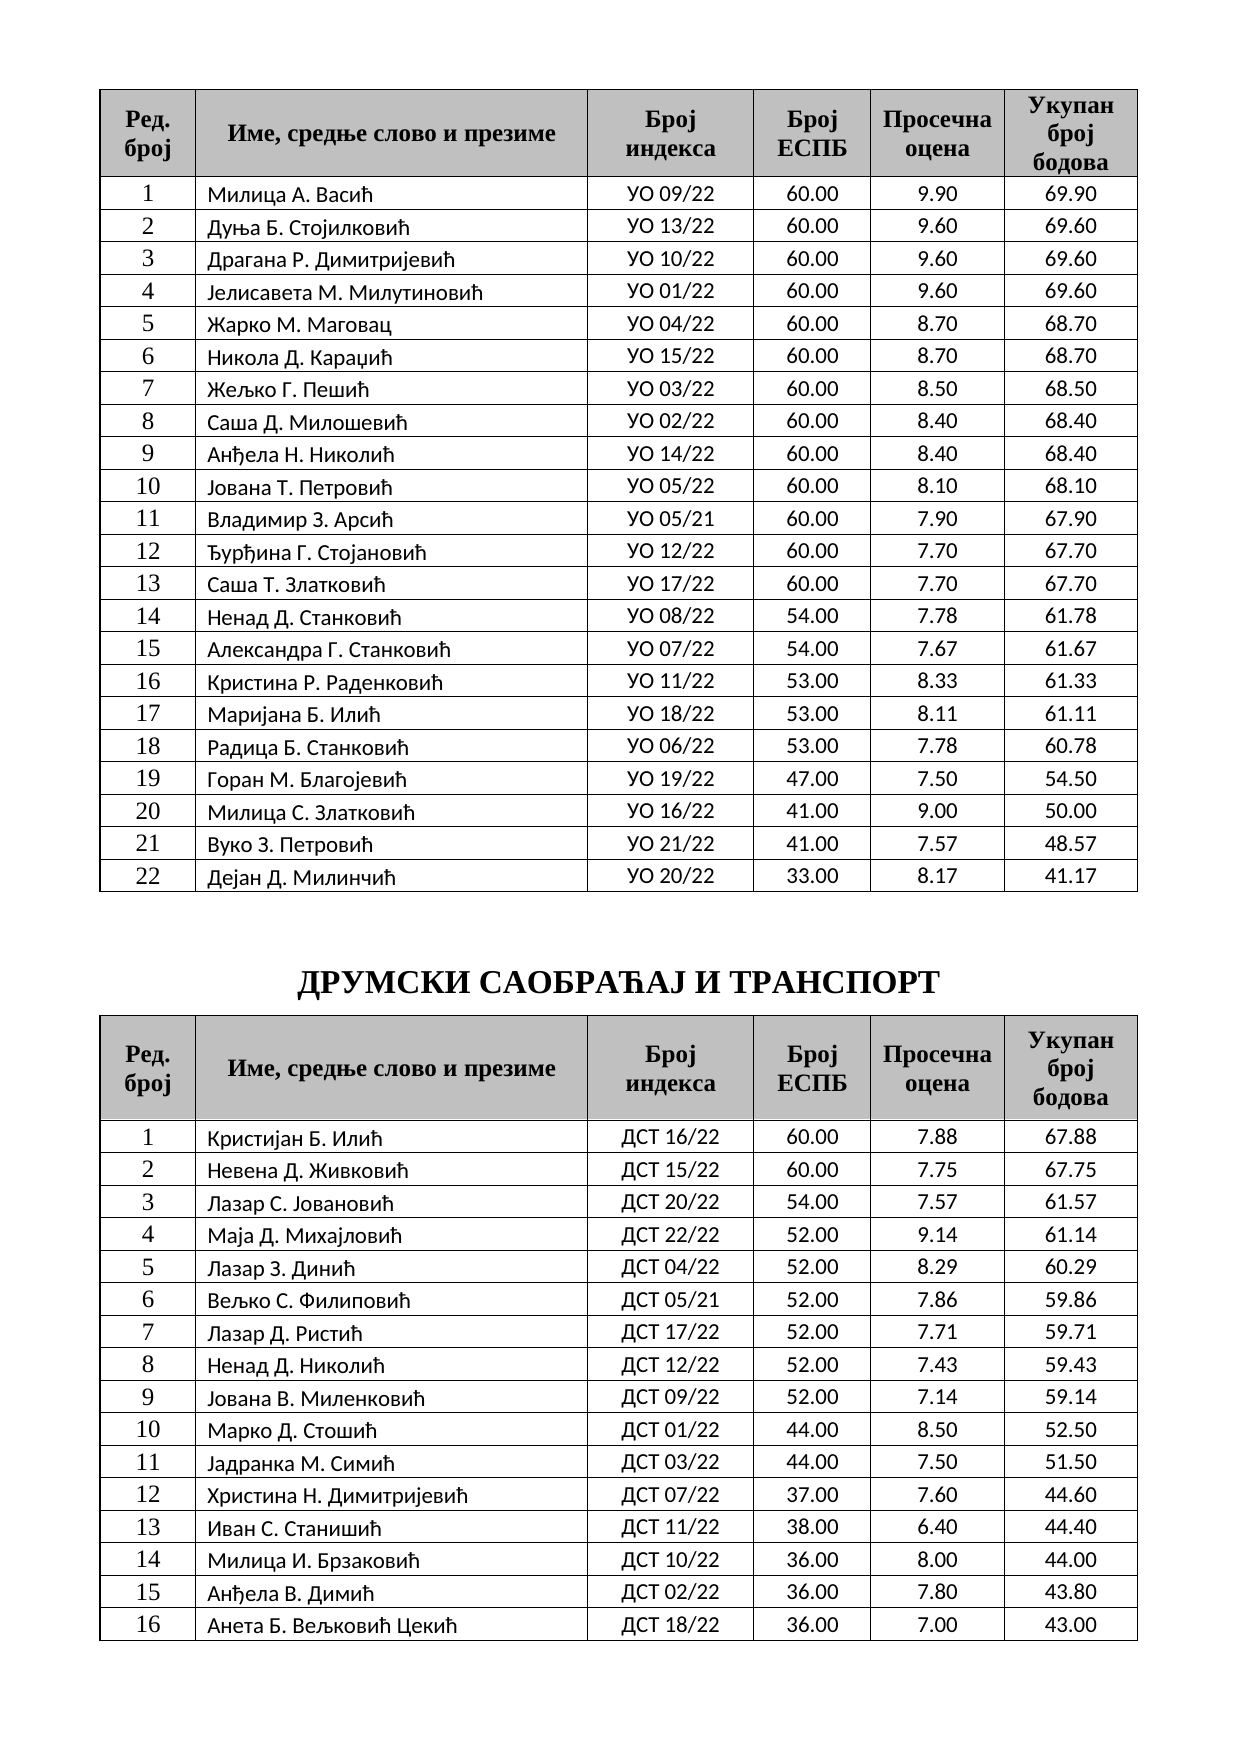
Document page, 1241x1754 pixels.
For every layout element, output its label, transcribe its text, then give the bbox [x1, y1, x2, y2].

table_cell 44.60 [1005, 1478, 1137, 1509]
table_cell 7.80 [871, 1576, 1004, 1607]
table_cell 61.14 [1005, 1218, 1137, 1249]
table_cell УО 11/22 [588, 665, 753, 696]
table_cell Јована Т. Петровић [196, 470, 587, 501]
table_cell 7.70 [871, 567, 1004, 598]
table_cell 60.00 [754, 307, 870, 338]
table_cell 7.78 [871, 730, 1004, 761]
table_cell Лазар С. Јовановић [196, 1186, 587, 1217]
table_cell 6.40 [871, 1511, 1004, 1542]
table_cell ДСТ 04/22 [588, 1251, 753, 1282]
table_cell 52.50 [1005, 1413, 1137, 1444]
table_cell Име, средње слово и презиме [196, 1016, 587, 1119]
table_cell 48.57 [1005, 827, 1137, 858]
table_cell Иван С. Станишић [196, 1511, 587, 1542]
table_cell 7.14 [871, 1381, 1004, 1412]
table_cell 14 [101, 600, 195, 631]
table_cell УО 15/22 [588, 340, 753, 371]
table_cell УО 14/22 [588, 437, 753, 468]
table_cell 69.60 [1005, 210, 1137, 241]
table_cell 7.88 [871, 1121, 1004, 1152]
table_cell 67.88 [1005, 1121, 1137, 1152]
table_cell Саша Д. Милошевић [196, 405, 587, 436]
table_cell 44.00 [754, 1446, 870, 1477]
table_cell УО 05/22 [588, 470, 753, 501]
table_cell ДСТ 10/22 [588, 1543, 753, 1574]
table_cell 60.00 [754, 1153, 870, 1184]
table_cell 60.00 [754, 177, 870, 208]
table_cell Ђурђина Г. Стојановић [196, 535, 587, 566]
table_cell 8 [101, 405, 195, 436]
table_cell 60.78 [1005, 730, 1137, 761]
table_cell 60.00 [754, 372, 870, 403]
table_cell УО 04/22 [588, 307, 753, 338]
table_cell 8.10 [871, 470, 1004, 501]
table_cell 61.78 [1005, 600, 1137, 631]
table_cell УО 02/22 [588, 405, 753, 436]
table_cell 7 [101, 1316, 195, 1347]
table_cell Просечна оцена [871, 1016, 1004, 1119]
table_cell Кристина Р. Раденковић [196, 665, 587, 696]
table_cell 68.40 [1005, 437, 1137, 468]
table_cell 16 [101, 1608, 195, 1639]
table_cell 2 [101, 1153, 195, 1184]
table_cell ДСТ 15/22 [588, 1153, 753, 1184]
table_cell Милица С. Златковић [196, 795, 587, 826]
table_cell УО 21/22 [588, 827, 753, 858]
table_cell Јована В. Миленковић [196, 1381, 587, 1412]
table_cell 9 [101, 1381, 195, 1412]
table_cell 4 [101, 275, 195, 306]
table_cell 7.67 [871, 632, 1004, 663]
table_cell 6 [101, 1283, 195, 1314]
table_cell 59.14 [1005, 1381, 1137, 1412]
table_cell Просечна оцена [871, 90, 1004, 176]
table_cell 9.60 [871, 275, 1004, 306]
table_cell 7.75 [871, 1153, 1004, 1184]
table_cell Радица Б. Станковић [196, 730, 587, 761]
table_cell 60.00 [754, 567, 870, 598]
table_cell 9.14 [871, 1218, 1004, 1249]
table_cell Владимир З. Арсић [196, 502, 587, 533]
table_cell Никола Д. Караџић [196, 340, 587, 371]
table_cell Број ЕСПБ [754, 90, 870, 176]
table_cell УО 07/22 [588, 632, 753, 663]
table_cell 7.78 [871, 600, 1004, 631]
table_cell 14 [101, 1543, 195, 1574]
table_cell Марко Д. Стошић [196, 1413, 587, 1444]
table_cell УО 16/22 [588, 795, 753, 826]
table_cell 61.67 [1005, 632, 1137, 663]
table_cell 7 [101, 372, 195, 403]
table_cell 69.60 [1005, 275, 1137, 306]
table_cell 7.57 [871, 827, 1004, 858]
table_cell 8.40 [871, 405, 1004, 436]
table_cell 7.86 [871, 1283, 1004, 1314]
table_cell ДСТ 01/22 [588, 1413, 753, 1444]
table_cell 54.00 [754, 632, 870, 663]
table_cell 12 [101, 535, 195, 566]
table_cell 59.71 [1005, 1316, 1137, 1347]
table_cell ДСТ 20/22 [588, 1186, 753, 1217]
table_cell 60.00 [754, 437, 870, 468]
table_cell 16 [101, 665, 195, 696]
table_cell 3 [101, 1186, 195, 1217]
table_cell 54.00 [754, 600, 870, 631]
table_cell Маријана Б. Илић [196, 697, 587, 728]
table_cell 52.00 [754, 1218, 870, 1249]
table_cell 7.50 [871, 762, 1004, 793]
table_cell Дуња Б. Стојилковић [196, 210, 587, 241]
table_cell 17 [101, 697, 195, 728]
table_cell 68.10 [1005, 470, 1137, 501]
table_cell Драгана Р. Димитријевић [196, 242, 587, 273]
table_cell Милица А. Васић [196, 177, 587, 208]
table_cell УО 06/22 [588, 730, 753, 761]
table_cell 7.70 [871, 535, 1004, 566]
table_cell 69.90 [1005, 177, 1137, 208]
table_cell 37.00 [754, 1478, 870, 1509]
table_cell 7.43 [871, 1348, 1004, 1379]
table_cell 69.60 [1005, 242, 1137, 273]
table_cell 13 [101, 1511, 195, 1542]
table_cell 60.00 [754, 1121, 870, 1152]
table_cell 59.86 [1005, 1283, 1137, 1314]
table_cell Укупан број бодова [1005, 90, 1137, 176]
table_cell Ненад Д. Николић [196, 1348, 587, 1379]
table_cell 50.00 [1005, 795, 1137, 826]
table_cell 60.00 [754, 242, 870, 273]
table_cell 15 [101, 1576, 195, 1607]
table_cell 52.00 [754, 1381, 870, 1412]
table_cell 60.00 [754, 210, 870, 241]
table_cell 60.29 [1005, 1251, 1137, 1282]
table_cell 61.33 [1005, 665, 1137, 696]
table_cell ДСТ 16/22 [588, 1121, 753, 1152]
table_cell Маја Д. Михајловић [196, 1218, 587, 1249]
table_cell 36.00 [754, 1543, 870, 1574]
table_cell 8.50 [871, 1413, 1004, 1444]
table_cell 20 [101, 795, 195, 826]
table_cell Име, средње слово и презиме [196, 90, 587, 176]
table_cell ДСТ 18/22 [588, 1608, 753, 1639]
table_cell Јадранка М. Симић [196, 1446, 587, 1477]
table_cell Јелисавета М. Милутиновић [196, 275, 587, 306]
table_cell УО 18/22 [588, 697, 753, 728]
table_cell 60.00 [754, 340, 870, 371]
table_cell 60.00 [754, 502, 870, 533]
table_cell УО 09/22 [588, 177, 753, 208]
table_cell 7.50 [871, 1446, 1004, 1477]
table_cell 60.00 [754, 405, 870, 436]
table_cell 41.17 [1005, 860, 1137, 891]
table_cell ДСТ 17/22 [588, 1316, 753, 1347]
table_cell 67.75 [1005, 1153, 1137, 1184]
table_cell 43.80 [1005, 1576, 1137, 1607]
table_cell 8.50 [871, 372, 1004, 403]
table_cell 43.00 [1005, 1608, 1137, 1639]
table_cell 52.00 [754, 1348, 870, 1379]
table_cell 9.00 [871, 795, 1004, 826]
table_cell Број индекса [588, 90, 753, 176]
table_cell Број ЕСПБ [754, 1016, 870, 1119]
table_cell ДСТ 22/22 [588, 1218, 753, 1249]
table_cell УО 03/22 [588, 372, 753, 403]
table_cell Вуко З. Петровић [196, 827, 587, 858]
table_cell 19 [101, 762, 195, 793]
table_cell 36.00 [754, 1576, 870, 1607]
table_cell 9 [101, 437, 195, 468]
table_cell 13 [101, 567, 195, 598]
table_cell Број индекса [588, 1016, 753, 1119]
table_cell Невена Д. Живковић [196, 1153, 587, 1184]
table_cell ДСТ 12/22 [588, 1348, 753, 1379]
table_cell 5 [101, 1251, 195, 1282]
table_cell Анђела Н. Николић [196, 437, 587, 468]
table_cell 11 [101, 502, 195, 533]
table_cell ДСТ 05/21 [588, 1283, 753, 1314]
table_cell 1 [101, 177, 195, 208]
table_cell 12 [101, 1478, 195, 1509]
table_cell 10 [101, 1413, 195, 1444]
table_cell 11 [101, 1446, 195, 1477]
table_cell 67.90 [1005, 502, 1137, 533]
table_cell 51.50 [1005, 1446, 1137, 1477]
table_cell 1 [101, 1121, 195, 1152]
table_cell 10 [101, 470, 195, 501]
table_cell 7.90 [871, 502, 1004, 533]
table_cell 18 [101, 730, 195, 761]
table_cell Христина Н. Димитријевић [196, 1478, 587, 1509]
table_cell 60.00 [754, 275, 870, 306]
table_cell 33.00 [754, 860, 870, 891]
table_cell 7.71 [871, 1316, 1004, 1347]
table_cell УО 17/22 [588, 567, 753, 598]
table_cell 47.00 [754, 762, 870, 793]
table_cell 44.40 [1005, 1511, 1137, 1542]
table_cell 8.70 [871, 307, 1004, 338]
table_cell 54.00 [754, 1186, 870, 1217]
table_cell 3 [101, 242, 195, 273]
table_cell Жарко М. Маговац [196, 307, 587, 338]
table_cell 5 [101, 307, 195, 338]
table_cell ДСТ 07/22 [588, 1478, 753, 1509]
table_cell 68.40 [1005, 405, 1137, 436]
table_cell Ред. број [101, 1016, 195, 1119]
table_cell 6 [101, 340, 195, 371]
table_cell 60.00 [754, 470, 870, 501]
table_cell 9.60 [871, 210, 1004, 241]
table_cell Милица И. Брзаковић [196, 1543, 587, 1574]
table_cell УО 10/22 [588, 242, 753, 273]
table_cell Александра Г. Станковић [196, 632, 587, 663]
table_cell УО 01/22 [588, 275, 753, 306]
table_cell 8.11 [871, 697, 1004, 728]
table_cell 44.00 [1005, 1543, 1137, 1574]
table_cell 8 [101, 1348, 195, 1379]
table_header ДРУМСКИ САОБРАЋАЈ И ТРАНСПОРТ [100, 948, 1137, 1015]
table_cell Жељко Г. Пешић [196, 372, 587, 403]
table_cell Укупан број бодова [1005, 1016, 1137, 1119]
table_cell ДСТ 02/22 [588, 1576, 753, 1607]
table_cell Горан М. Благојевић [196, 762, 587, 793]
table_cell 8.29 [871, 1251, 1004, 1282]
table_cell 68.50 [1005, 372, 1137, 403]
table_cell 15 [101, 632, 195, 663]
table_cell Ред. број [101, 90, 195, 176]
table_cell 2 [101, 210, 195, 241]
table_cell 9.90 [871, 177, 1004, 208]
table_cell 61.57 [1005, 1186, 1137, 1217]
table_cell ДСТ 03/22 [588, 1446, 753, 1477]
table_cell Саша Т. Златковић [196, 567, 587, 598]
table_cell Лазар Д. Ристић [196, 1316, 587, 1347]
table_cell 7.00 [871, 1608, 1004, 1639]
table_cell 53.00 [754, 730, 870, 761]
table_cell УО 13/22 [588, 210, 753, 241]
table_cell 41.00 [754, 795, 870, 826]
table_cell 38.00 [754, 1511, 870, 1542]
table_cell 53.00 [754, 697, 870, 728]
table_cell 8.00 [871, 1543, 1004, 1574]
table_cell УО 12/22 [588, 535, 753, 566]
table_cell 52.00 [754, 1316, 870, 1347]
table_cell 60.00 [754, 535, 870, 566]
table_cell 8.17 [871, 860, 1004, 891]
table_cell 68.70 [1005, 340, 1137, 371]
table_cell Лазар З. Динић [196, 1251, 587, 1282]
table_cell 8.40 [871, 437, 1004, 468]
table_cell ДСТ 11/22 [588, 1511, 753, 1542]
table_cell 36.00 [754, 1608, 870, 1639]
table_cell 44.00 [754, 1413, 870, 1444]
table_cell 53.00 [754, 665, 870, 696]
table_cell 61.11 [1005, 697, 1137, 728]
table_cell УО 20/22 [588, 860, 753, 891]
table_cell ДСТ 09/22 [588, 1381, 753, 1412]
table_cell Дејан Д. Милинчић [196, 860, 587, 891]
table_cell Ненад Д. Станковић [196, 600, 587, 631]
table_cell 8.70 [871, 340, 1004, 371]
table_cell 7.60 [871, 1478, 1004, 1509]
table_cell Анета Б. Вељковић Цекић [196, 1608, 587, 1639]
table_cell 21 [101, 827, 195, 858]
table_cell УО 19/22 [588, 762, 753, 793]
table_cell 52.00 [754, 1251, 870, 1282]
table_cell УО 08/22 [588, 600, 753, 631]
table_cell 8.33 [871, 665, 1004, 696]
table_cell 41.00 [754, 827, 870, 858]
table_cell 22 [101, 860, 195, 891]
table_cell Кристијан Б. Илић [196, 1121, 587, 1152]
table_cell Анђела В. Димић [196, 1576, 587, 1607]
table_cell 59.43 [1005, 1348, 1137, 1379]
table_cell 7.57 [871, 1186, 1004, 1217]
table_cell 4 [101, 1218, 195, 1249]
table_cell 68.70 [1005, 307, 1137, 338]
table_cell 67.70 [1005, 535, 1137, 566]
table_cell 9.60 [871, 242, 1004, 273]
table_cell 52.00 [754, 1283, 870, 1314]
table_cell 67.70 [1005, 567, 1137, 598]
table_cell УО 05/21 [588, 502, 753, 533]
table_cell Вељко С. Филиповић [196, 1283, 587, 1314]
table_cell 54.50 [1005, 762, 1137, 793]
